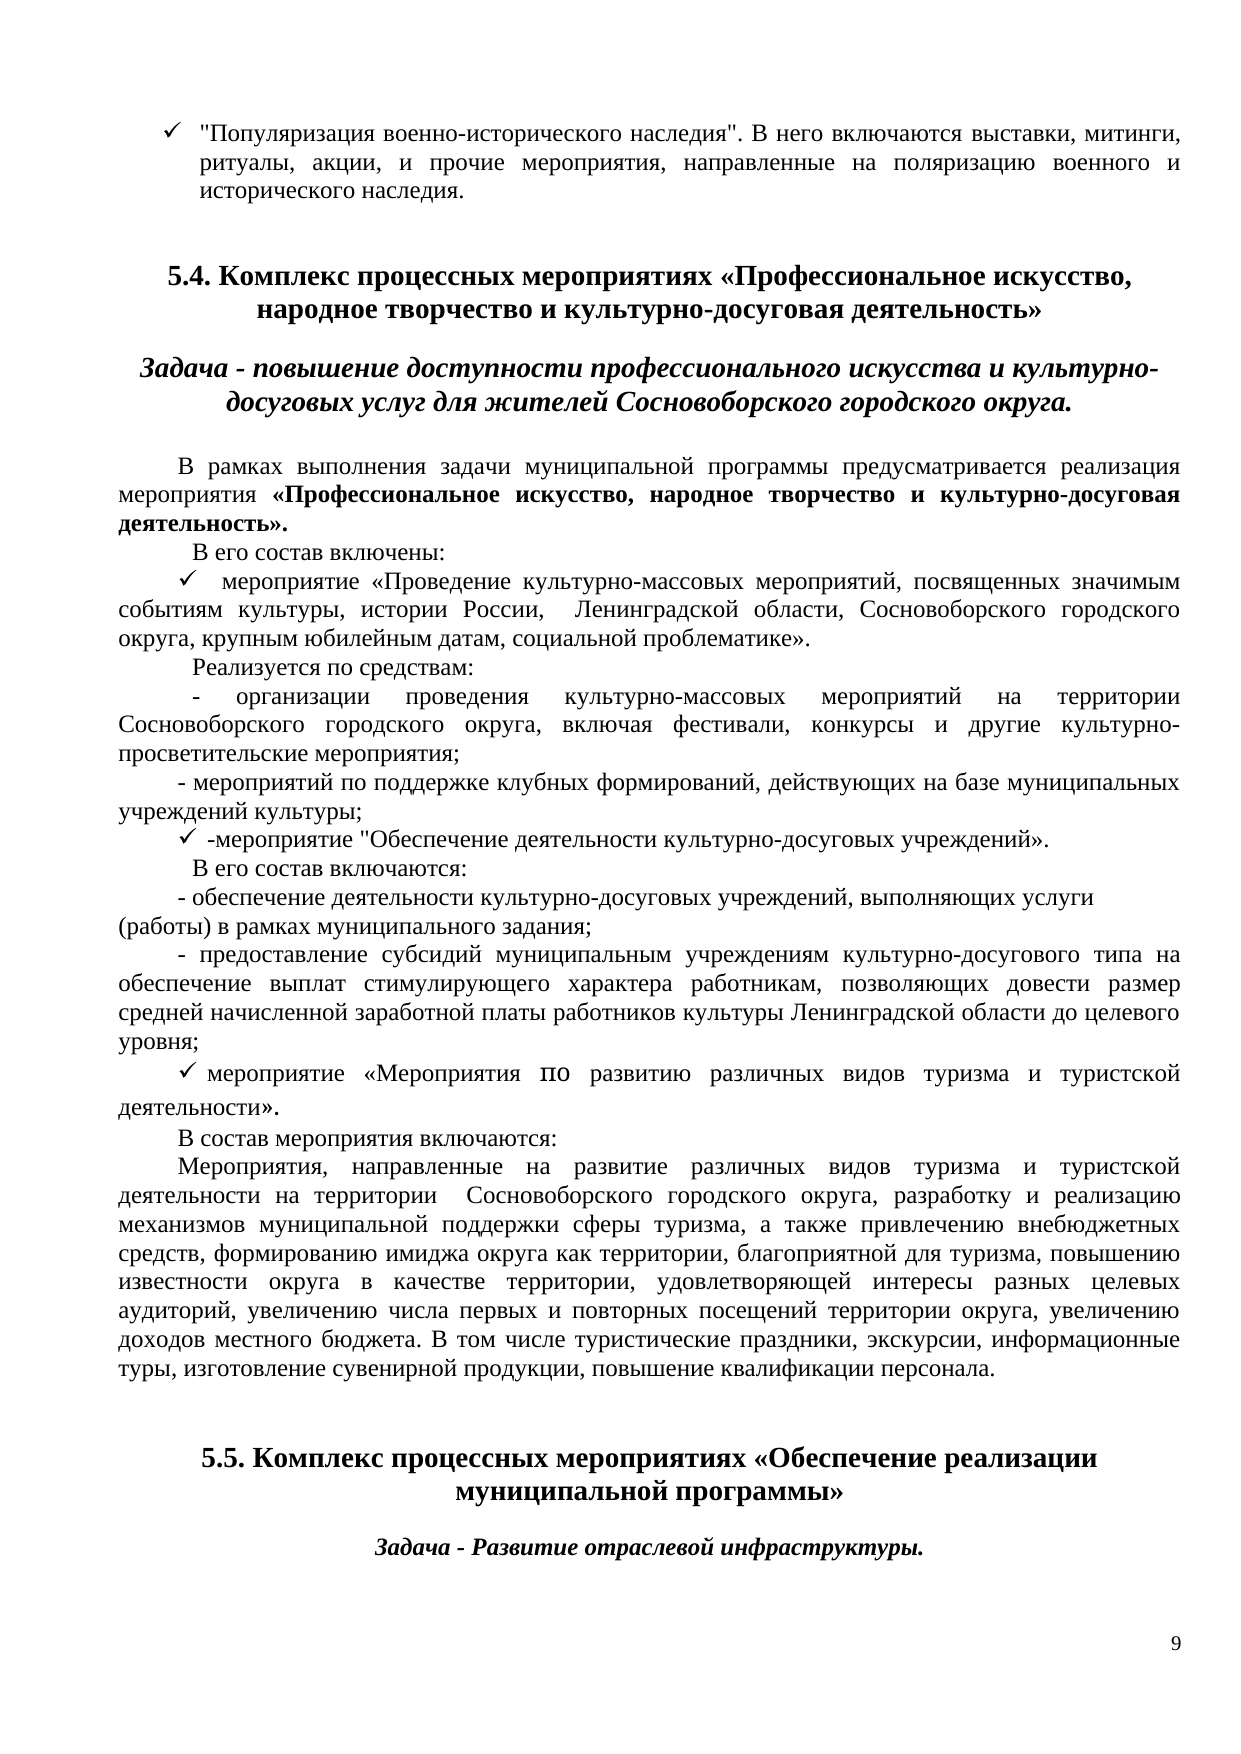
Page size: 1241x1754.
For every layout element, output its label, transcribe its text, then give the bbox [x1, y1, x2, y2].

text В его состав включены: [118, 537, 1181, 566]
text Задача - Развитие отраслевой инфраструктуры. [118, 1532, 1181, 1561]
list -мероприятие "Обеспечение деятельности культурно-досуговых учреждений». [118, 824, 1181, 853]
text Мероприятия, направленные на развитие различных видов туризма и туристской деятельности на территории Сосновоборского городского округа, разработку и реализацию механизмов муниципальной поддержки сферы туризма, а также привлечению внебюджетных средств, формированию имиджа округа как территории, благоприятной для туризма, повышению известности округа в качестве территории, удовлетворяющей интересы разных целевых аудиторий, увеличению числа первых и повторных посещений территории округа, увеличению доходов местного бюджета. В том числе туристические праздники, экскурсии, информационные туры, изготовление сувенирной продукции, повышение квалификации персонала. [118, 1151, 1181, 1381]
text 5.4. Комплекс процессных мероприятиях «Профессиональное искусство, народное творчество и культурно-досуговая деятельность» [118, 258, 1181, 325]
text В рамках выполнения задачи муниципальной программы предусматривается реализация мероприятия «Профессиональное искусство, народное творчество и культурно-досуговая деятельность». [118, 451, 1181, 537]
text В его состав включаются: [118, 853, 1181, 882]
text Реализуется по средствам: [118, 652, 1181, 681]
text - организации проведения культурно-массовых мероприятий на территории Сосновоборского городского округа, включая фестивали, конкурсы и другие культурно-просветительские мероприятия; [118, 681, 1181, 767]
list мероприятие «Проведение культурно-массовых мероприятий, посвященных значимым событиям культуры, истории России, Ленинградской области, Сосновоборского городского округа, крупным юбилейным датам, социальной проблематике». [118, 566, 1181, 652]
text - мероприятий по поддержке клубных формирований, действующих на базе муниципальных учреждений культуры; [118, 767, 1181, 824]
list мероприятие «Мероприятия по развитию различных видов туризма и туристской деятельности». [118, 1054, 1181, 1123]
list "Популяризация военно-исторического наследия". В него включаются выставки, митинги, ритуалы, акции, и прочие мероприятия, направленные на поляризацию военного и исторического наследия. [162, 118, 1181, 204]
text 5.5. Комплекс процессных мероприятиях «Обеспечение реализации муниципальной программы» [118, 1440, 1181, 1507]
text - предоставление субсидий муниципальным учреждениям культурно-досугового типа на обеспечение выплат стимулирующего характера работникам, позволяющих довести размер средней начисленной заработной платы работников культуры Ленинградской области до целевого уровня; [118, 939, 1181, 1054]
text - обеспечение деятельности культурно-досуговых учреждений, выполняющих услуги (работы) в рамках муниципального задания; [118, 882, 1181, 939]
text Задача - повышение доступности профессионального искусства и культурно-досуговых услуг для жителей Сосновоборского городского округа. [118, 350, 1181, 417]
text В состав мероприятия включаются: [118, 1123, 1181, 1151]
